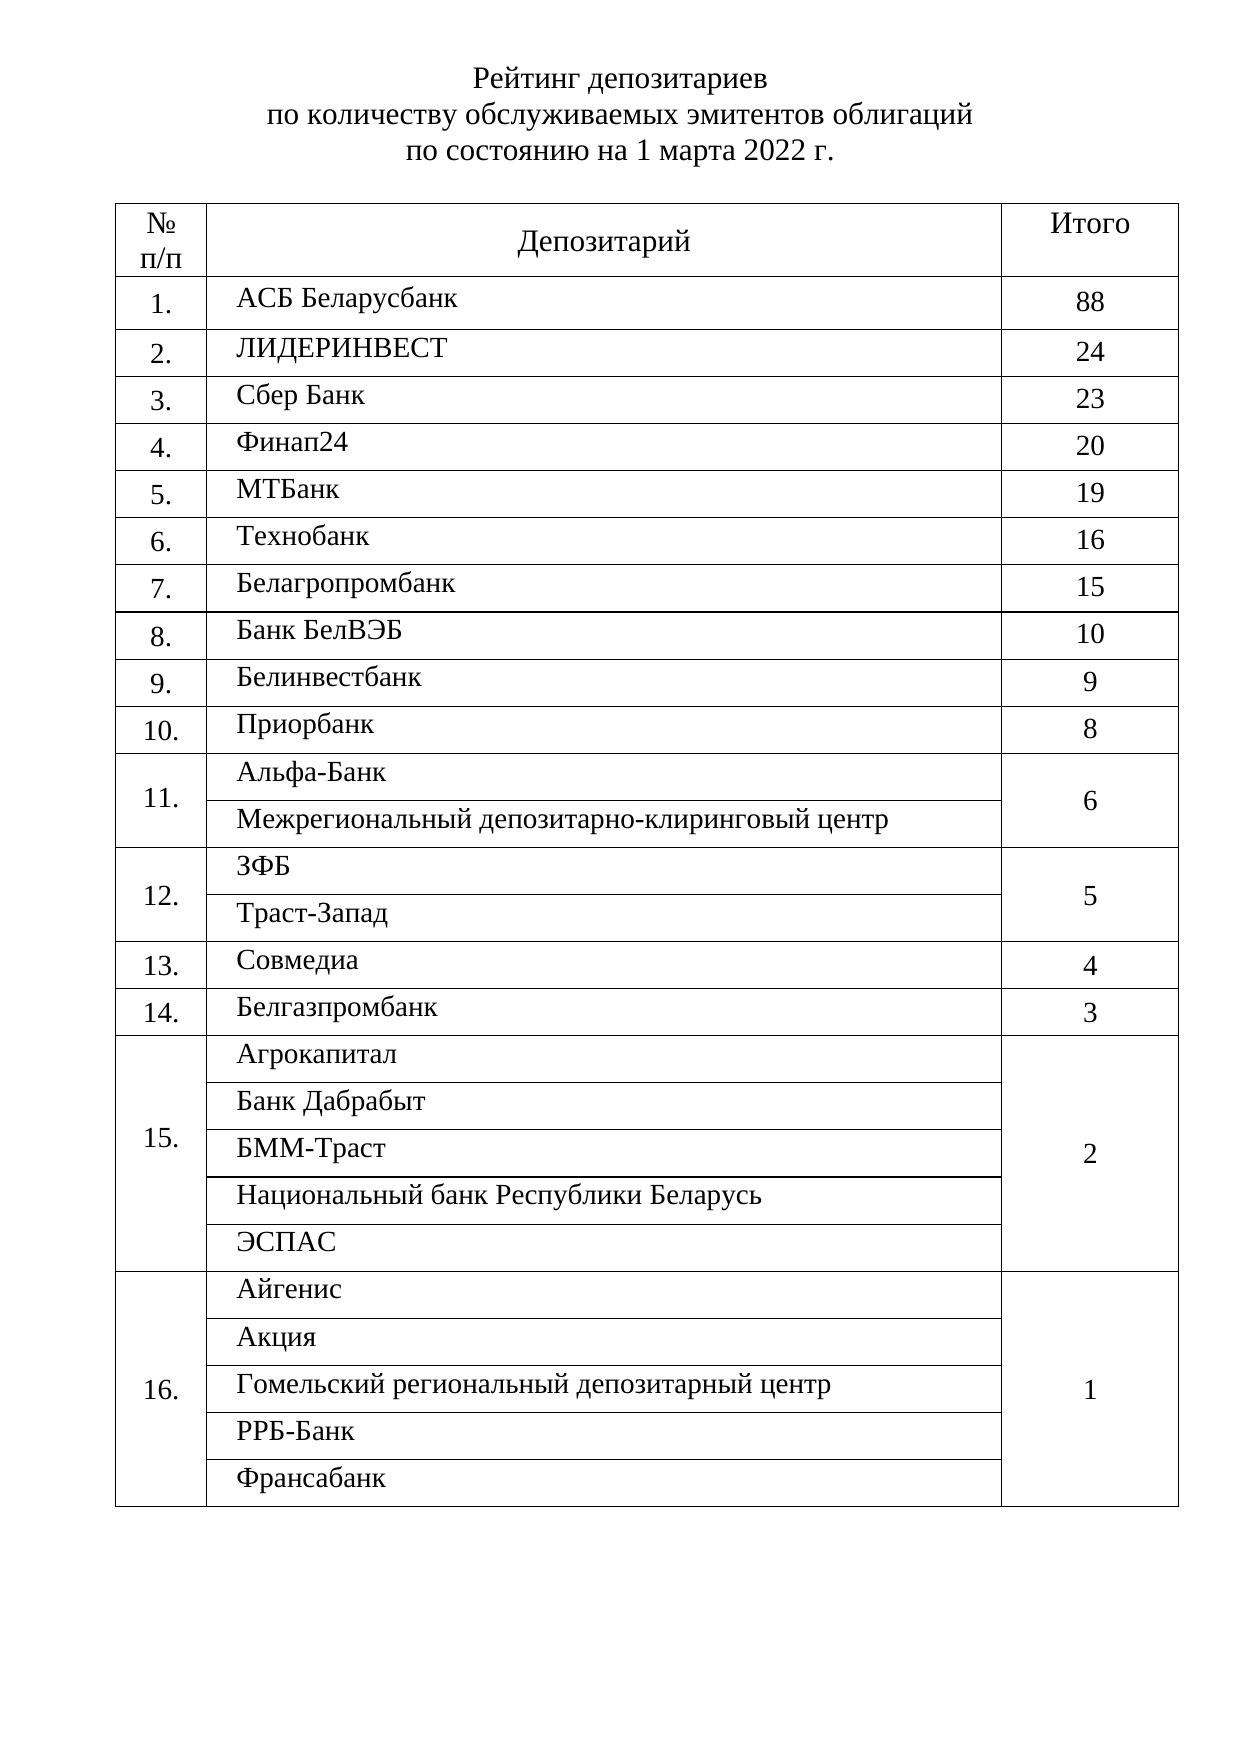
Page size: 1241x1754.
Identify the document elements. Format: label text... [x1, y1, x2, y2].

table_cell МТБанк [207, 471, 1001, 517]
table_cell ЗФБ [207, 848, 1001, 894]
table_cell 11. [116, 754, 206, 847]
table_cell 6. [116, 518, 206, 564]
table_cell Приорбанк [207, 707, 1001, 753]
table_cell 8 [1002, 707, 1178, 753]
table_cell 9 [1002, 660, 1178, 706]
table_cell Банк Дабрабыт [207, 1083, 1001, 1129]
table_cell АСБ Беларусбанк [207, 277, 1001, 329]
table_header № п/п [116, 204, 206, 276]
table_cell 5 [1002, 848, 1178, 941]
table_cell Белагропромбанк [207, 565, 1001, 611]
table_cell Совмедиа [207, 942, 1001, 988]
table_cell 4. [116, 424, 206, 470]
table_cell 88 [1002, 277, 1178, 329]
table_cell 16 [1002, 518, 1178, 564]
table_cell 23 [1002, 377, 1178, 423]
table_cell Национальный банк Республики Беларусь [207, 1178, 1001, 1223]
table_cell Белгазпромбанк [207, 989, 1001, 1035]
table_cell 3 [1002, 989, 1178, 1035]
table_cell Белинвестбанк [207, 660, 1001, 706]
table_cell 14. [116, 989, 206, 1035]
text Рейтинг депозитариев [59, 59, 1181, 95]
table_cell 1 [1002, 1272, 1178, 1506]
table_cell 1. [116, 277, 206, 329]
table_cell 6 [1002, 754, 1178, 847]
table_cell 10 [1002, 613, 1178, 658]
table_cell Сбер Банк [207, 377, 1001, 423]
text по состоянию на 1 марта 2022 г. [59, 131, 1181, 167]
table_header Итого [1002, 204, 1178, 276]
table_cell Межрегиональный депозитарно-клиринговый центр [207, 801, 1001, 847]
table_cell 15 [1002, 565, 1178, 611]
table_cell Акция [207, 1319, 1001, 1365]
table_cell 3. [116, 377, 206, 423]
table_cell Финап24 [207, 424, 1001, 470]
table_cell 2 [1002, 1036, 1178, 1271]
table_cell 2. [116, 330, 206, 376]
table_cell Гомельский региональный депозитарный центр [207, 1366, 1001, 1412]
table_cell 8. [116, 613, 206, 658]
table_cell 10. [116, 707, 206, 753]
table_cell Альфа-Банк [207, 754, 1001, 800]
table_cell Траст-Запад [207, 895, 1001, 941]
table_cell РРБ-Банк [207, 1413, 1001, 1459]
table_cell 9. [116, 660, 206, 706]
table_cell 4 [1002, 942, 1178, 988]
table_cell ЛИДЕРИНВЕСТ [207, 330, 1001, 376]
table_cell 16. [116, 1272, 206, 1506]
text по количеству обслуживаемых эмитентов облигаций [59, 95, 1181, 131]
table_cell 19 [1002, 471, 1178, 517]
table_cell 13. [116, 942, 206, 988]
table_cell БММ-Траст [207, 1130, 1001, 1176]
table_cell Банк БелВЭБ [207, 613, 1001, 658]
table_cell Айгенис [207, 1272, 1001, 1318]
table_cell 7. [116, 565, 206, 611]
table_cell ЭСПАС [207, 1225, 1001, 1271]
table_header Депозитарий [207, 204, 1001, 276]
table_cell Франсабанк [207, 1460, 1001, 1506]
table_cell 5. [116, 471, 206, 517]
table_cell Агрокапитал [207, 1036, 1001, 1082]
table_cell 12. [116, 848, 206, 941]
table_cell 24 [1002, 330, 1178, 376]
table_cell Технобанк [207, 518, 1001, 564]
table_cell 15. [116, 1036, 206, 1271]
table_cell 20 [1002, 424, 1178, 470]
